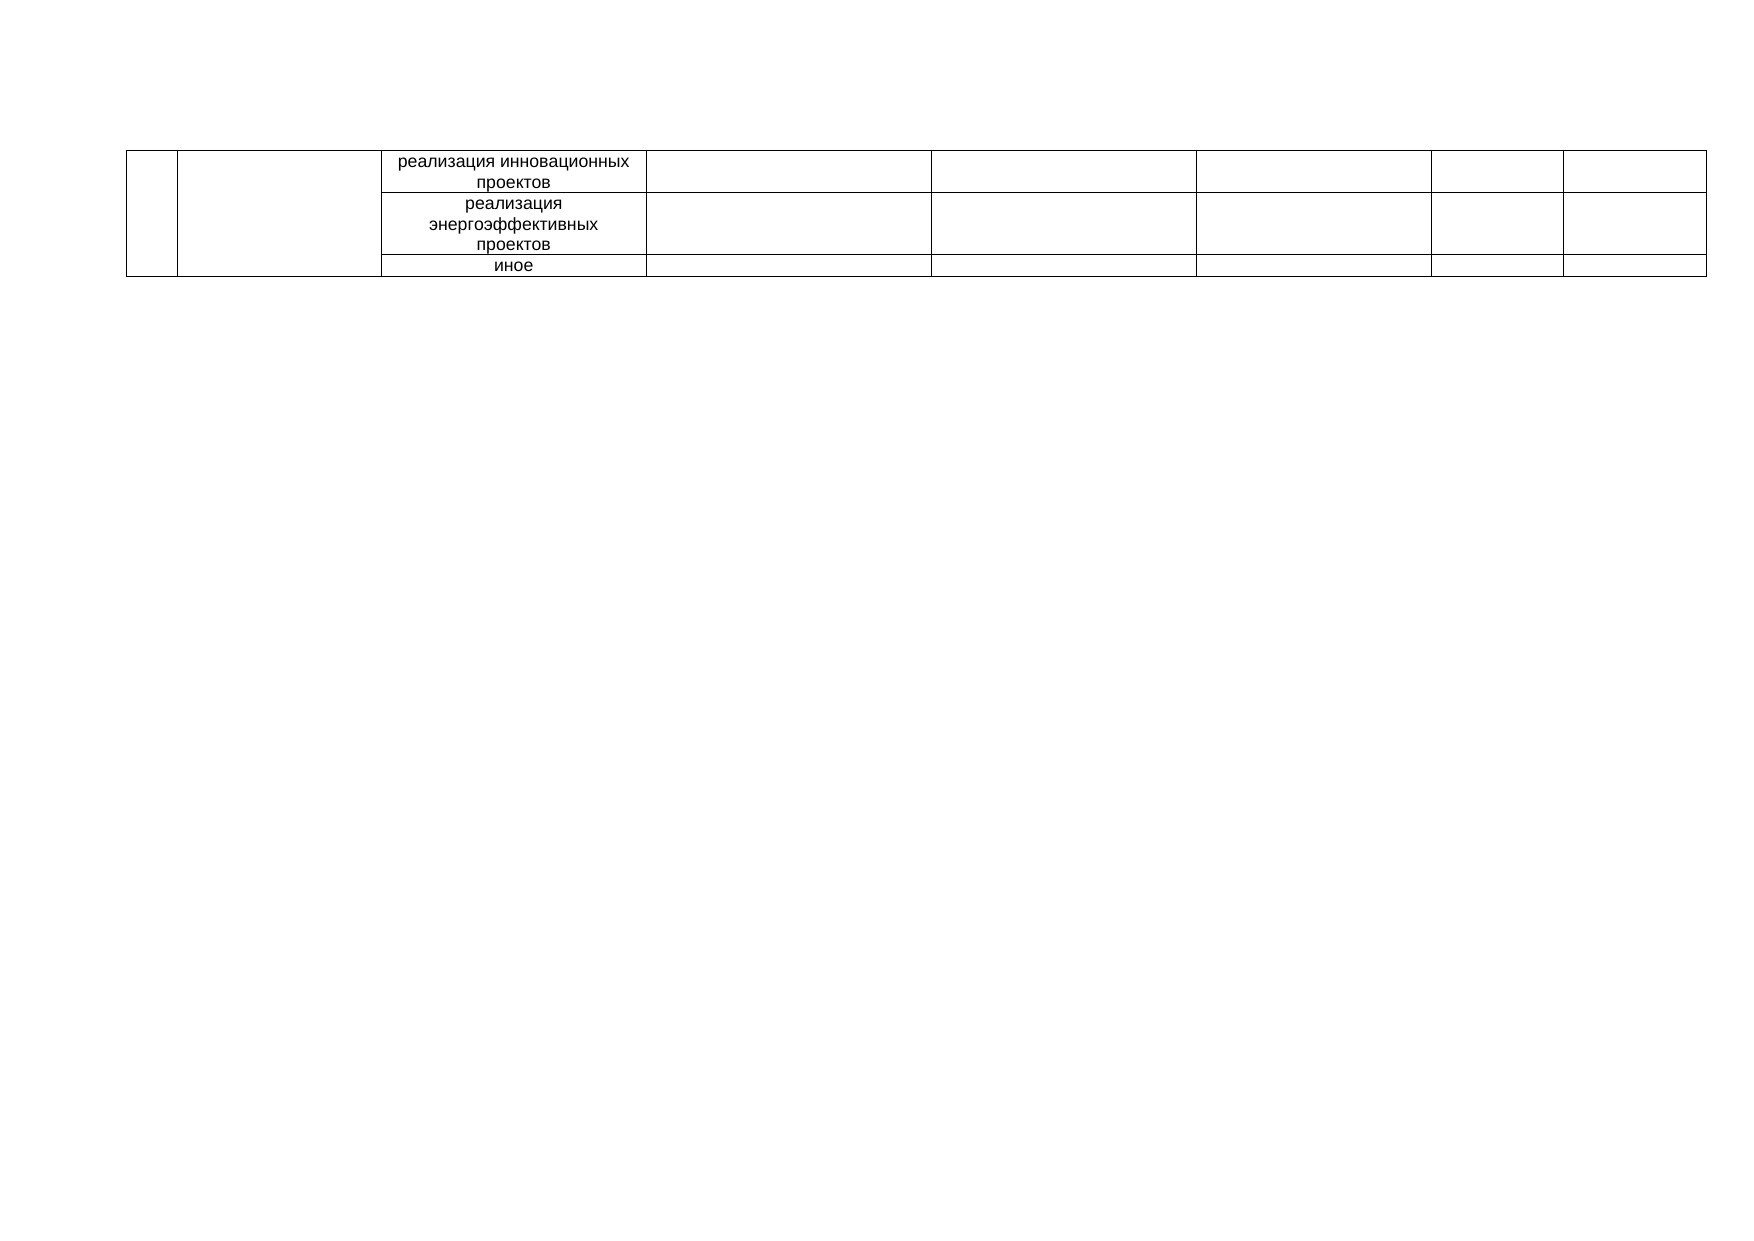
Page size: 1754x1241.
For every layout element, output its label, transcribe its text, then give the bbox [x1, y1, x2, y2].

table_cell [1564, 151, 1706, 192]
table_cell [1564, 255, 1706, 276]
table_cell [647, 193, 931, 254]
table_cell реализация энергоэффективных проектов [382, 193, 646, 254]
table_cell иное [382, 255, 646, 276]
table_cell реализация инновационных проектов [382, 151, 646, 192]
table_cell [932, 151, 1196, 192]
table_cell [1432, 255, 1563, 276]
table_cell [1197, 151, 1431, 192]
table_cell [647, 151, 931, 192]
table_cell [1197, 255, 1431, 276]
table_cell [1197, 193, 1431, 254]
table_cell [932, 193, 1196, 254]
table_cell [1564, 193, 1706, 254]
table_cell [647, 255, 931, 276]
table_cell [932, 255, 1196, 276]
table_cell [1432, 151, 1563, 192]
table_cell [1432, 193, 1563, 254]
